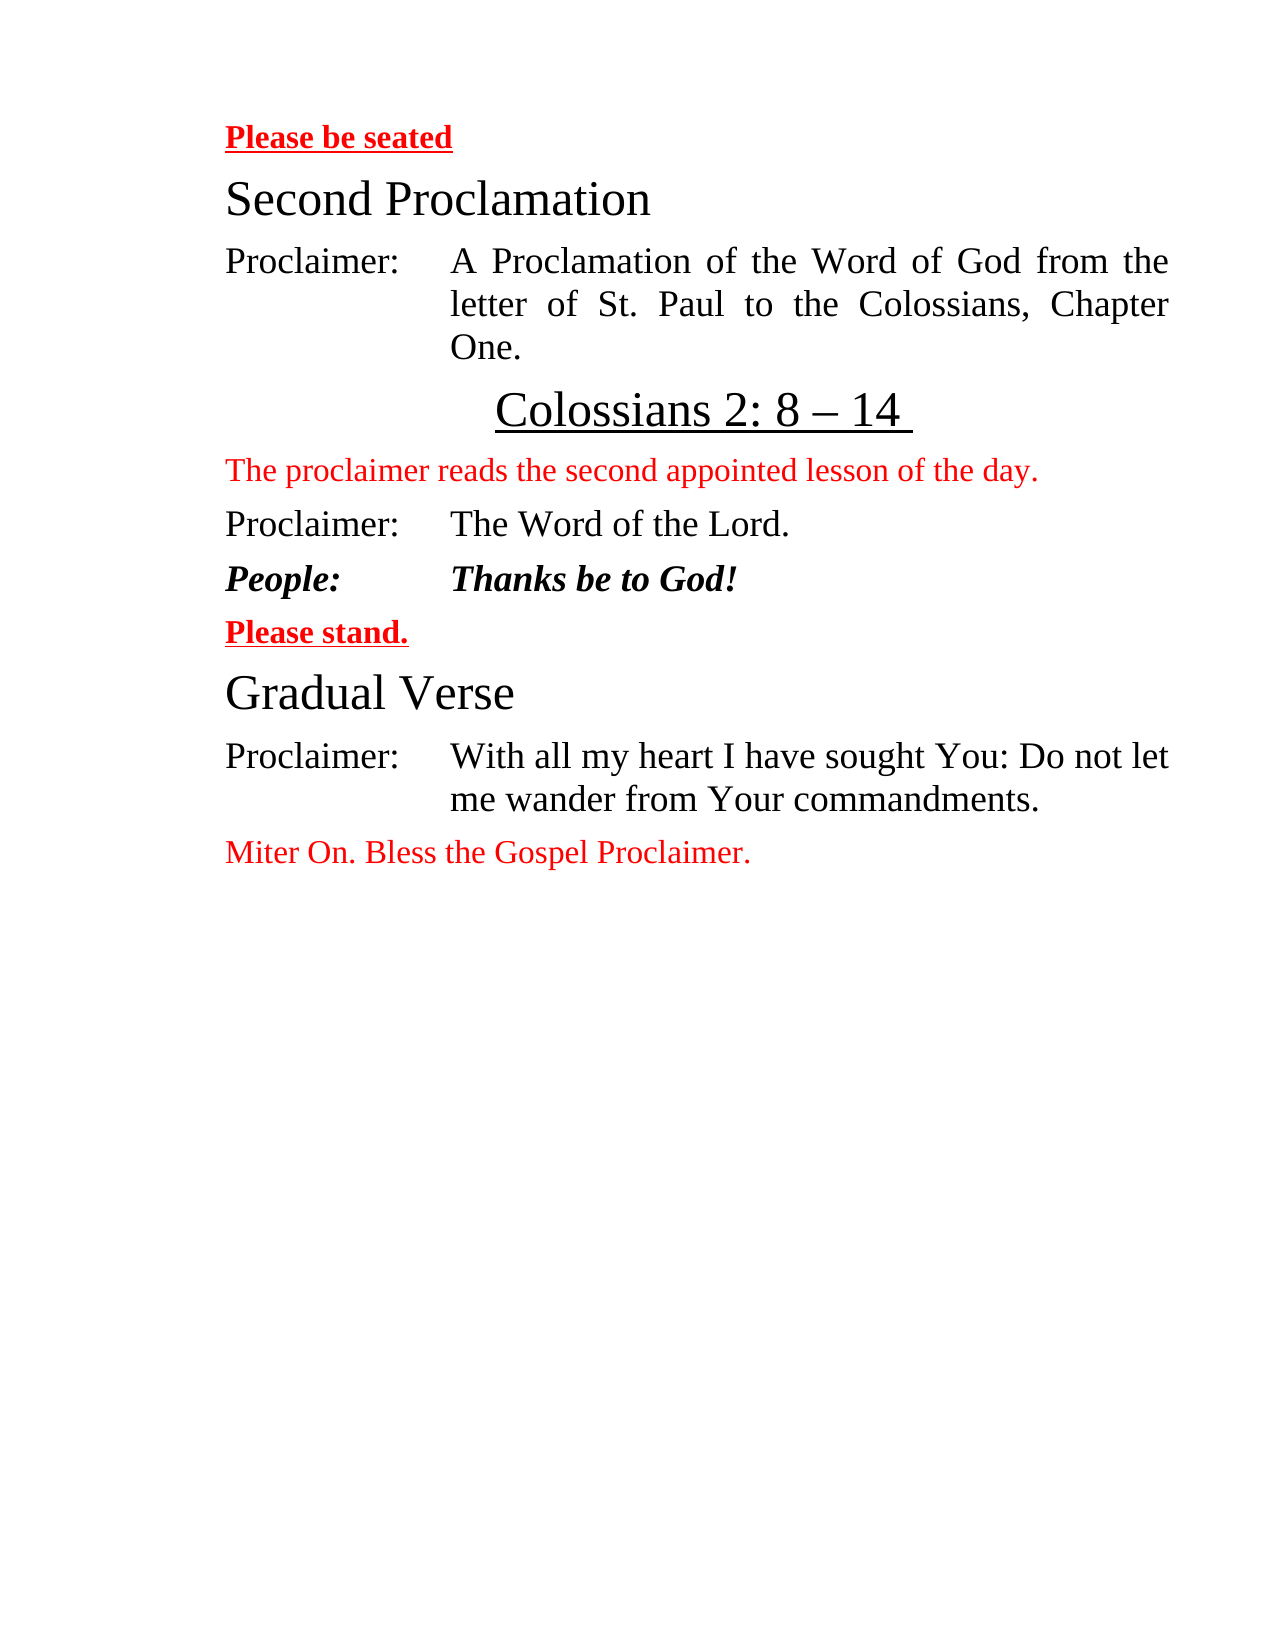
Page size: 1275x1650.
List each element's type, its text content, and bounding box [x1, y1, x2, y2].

text Please be seated [225, 117, 1170, 156]
text The proclaimer reads the second appointed lesson of the day. [225, 450, 1170, 488]
text Proclaimer: With all my heart I have sought You: Do not let me wander from Your commandments. [225, 733, 1170, 819]
text Colossians 2: 8 – 14 [225, 380, 1170, 438]
text Proclaimer: The Word of the Lord. [225, 501, 1170, 544]
text People: Thanks be to God! [225, 557, 1170, 600]
text Gradual Verse [225, 663, 1170, 721]
text Miter On. Bless the Gospel Proclaimer. [225, 832, 1170, 870]
text Second Proclamation [225, 168, 1170, 226]
text Please stand. [225, 612, 1170, 651]
text Proclaimer: A Proclamation of the Word of God from the letter of St. Paul to the Colossians, Chapter One. [225, 238, 1170, 368]
